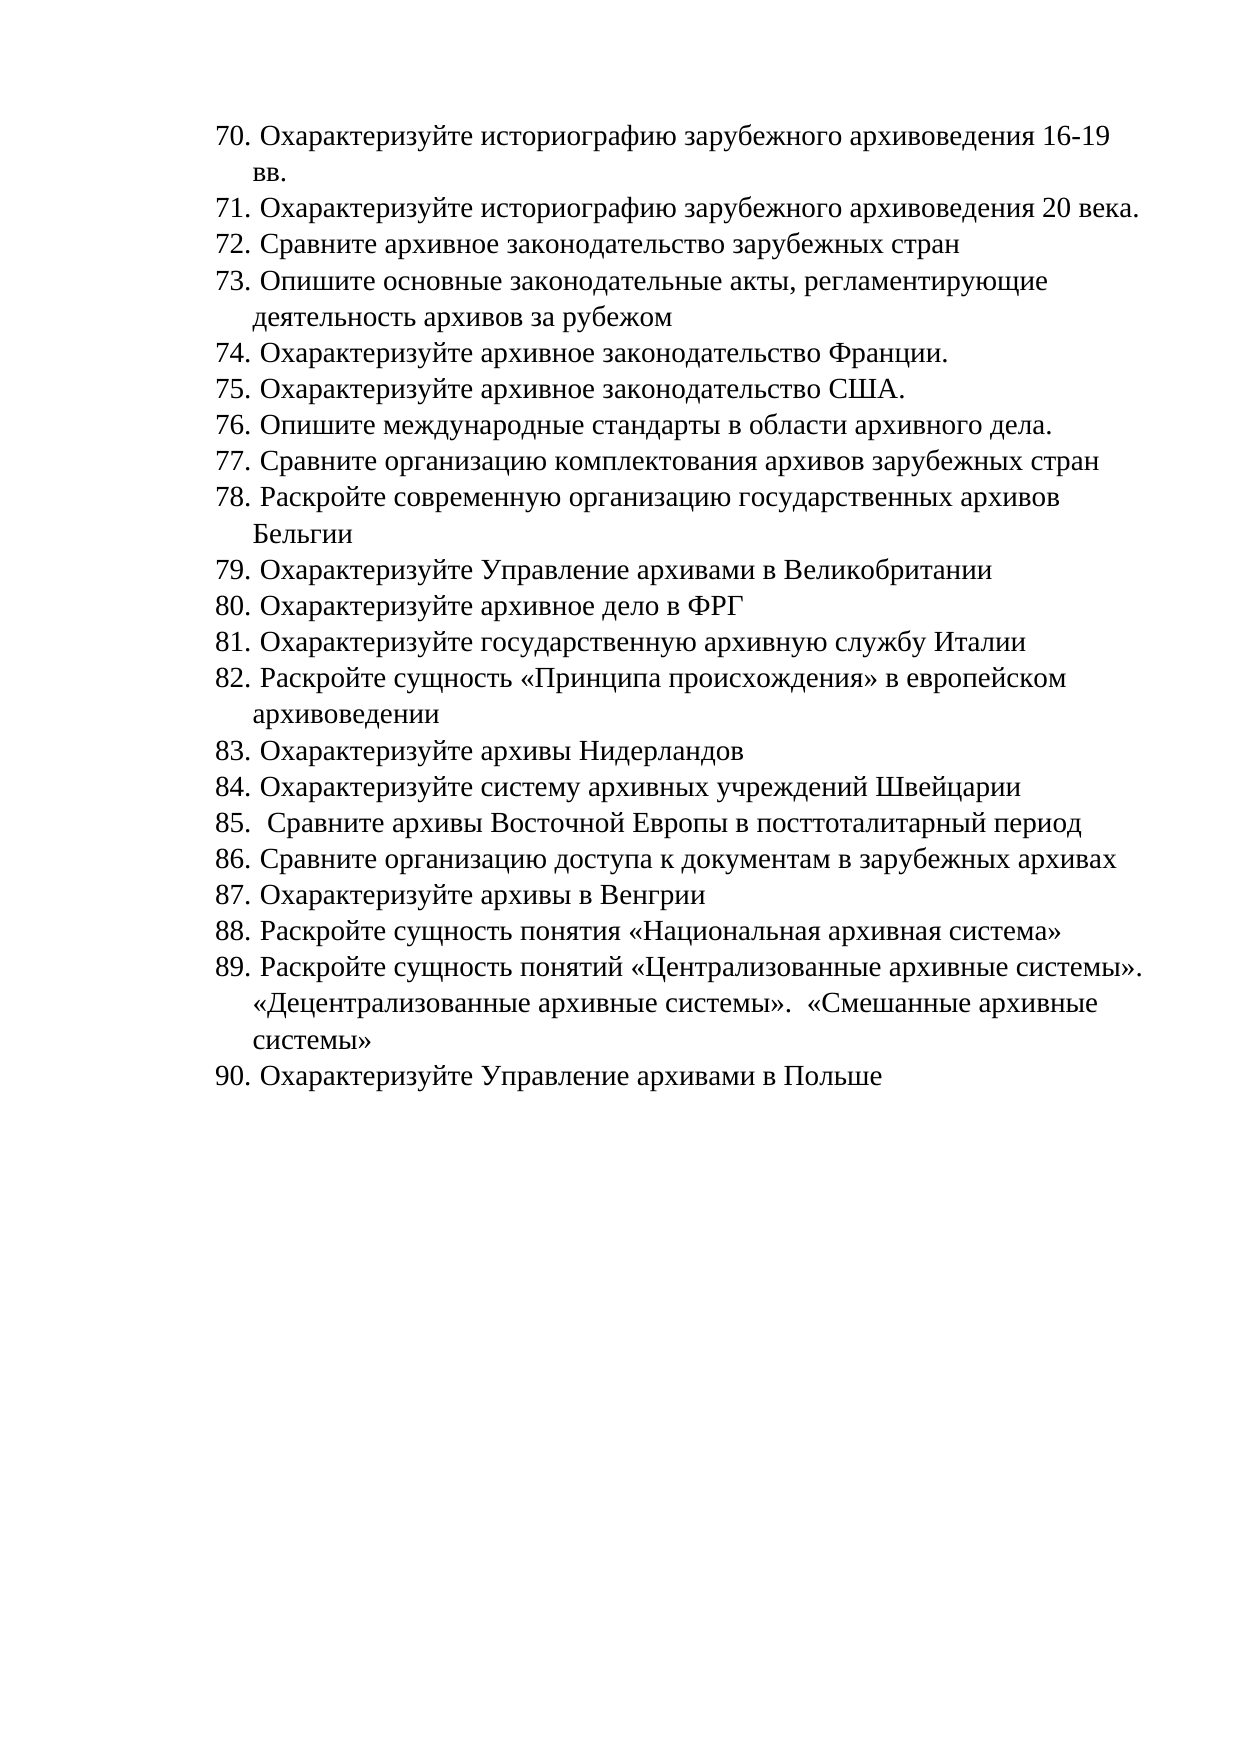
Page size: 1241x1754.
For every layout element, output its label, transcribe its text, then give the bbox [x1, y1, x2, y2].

list Охарактеризуйте Управление архивами в Великобритании [215, 552, 1152, 585]
list Охарактеризуйте Управление архивами в Польше [215, 1058, 1152, 1091]
list Охарактеризуйте архивное дело в ФРГ [215, 588, 1152, 622]
list Охарактеризуйте систему архивных учреждений Швейцарии [215, 769, 1152, 802]
list Охарактеризуйте архивное законодательство США. [215, 371, 1152, 405]
list Сравните организацию комплектования архивов зарубежных стран [215, 443, 1152, 477]
list Раскройте сущность понятий «Централизованные архивные системы». «Децентрализованные архивные системы». «Смешанные архивные системы» [215, 949, 1152, 1055]
list Раскройте сущность «Принципа происхождения» в европейском архивоведении [215, 660, 1152, 730]
list Охарактеризуйте архивы в Венгрии [215, 877, 1152, 911]
list Охарактеризуйте историографию зарубежного архивоведения 20 века. [215, 190, 1152, 224]
list Охарактеризуйте государственную архивную службу Италии [215, 624, 1152, 658]
list Сравните организацию доступа к документам в зарубежных архивах [215, 841, 1152, 874]
list Сравните архивы Восточной Европы в посттоталитарный период [215, 805, 1152, 838]
list Сравните архивное законодательство зарубежных стран [215, 227, 1152, 260]
list Опишите основные законодательные акты, регламентирующие деятельность архивов за рубежом [215, 263, 1152, 332]
list Охарактеризуйте архивное законодательство Франции. [215, 335, 1152, 368]
list Охарактеризуйте историографию зарубежного архивоведения 16-19 вв. [215, 118, 1152, 188]
list Охарактеризуйте архивы Нидерландов [215, 733, 1152, 766]
list Раскройте сущность понятия «Национальная архивная система» [215, 913, 1152, 947]
list Раскройте современную организацию государственных архивов Бельгии [215, 479, 1152, 549]
list Опишите международные стандарты в области архивного дела. [215, 407, 1152, 441]
